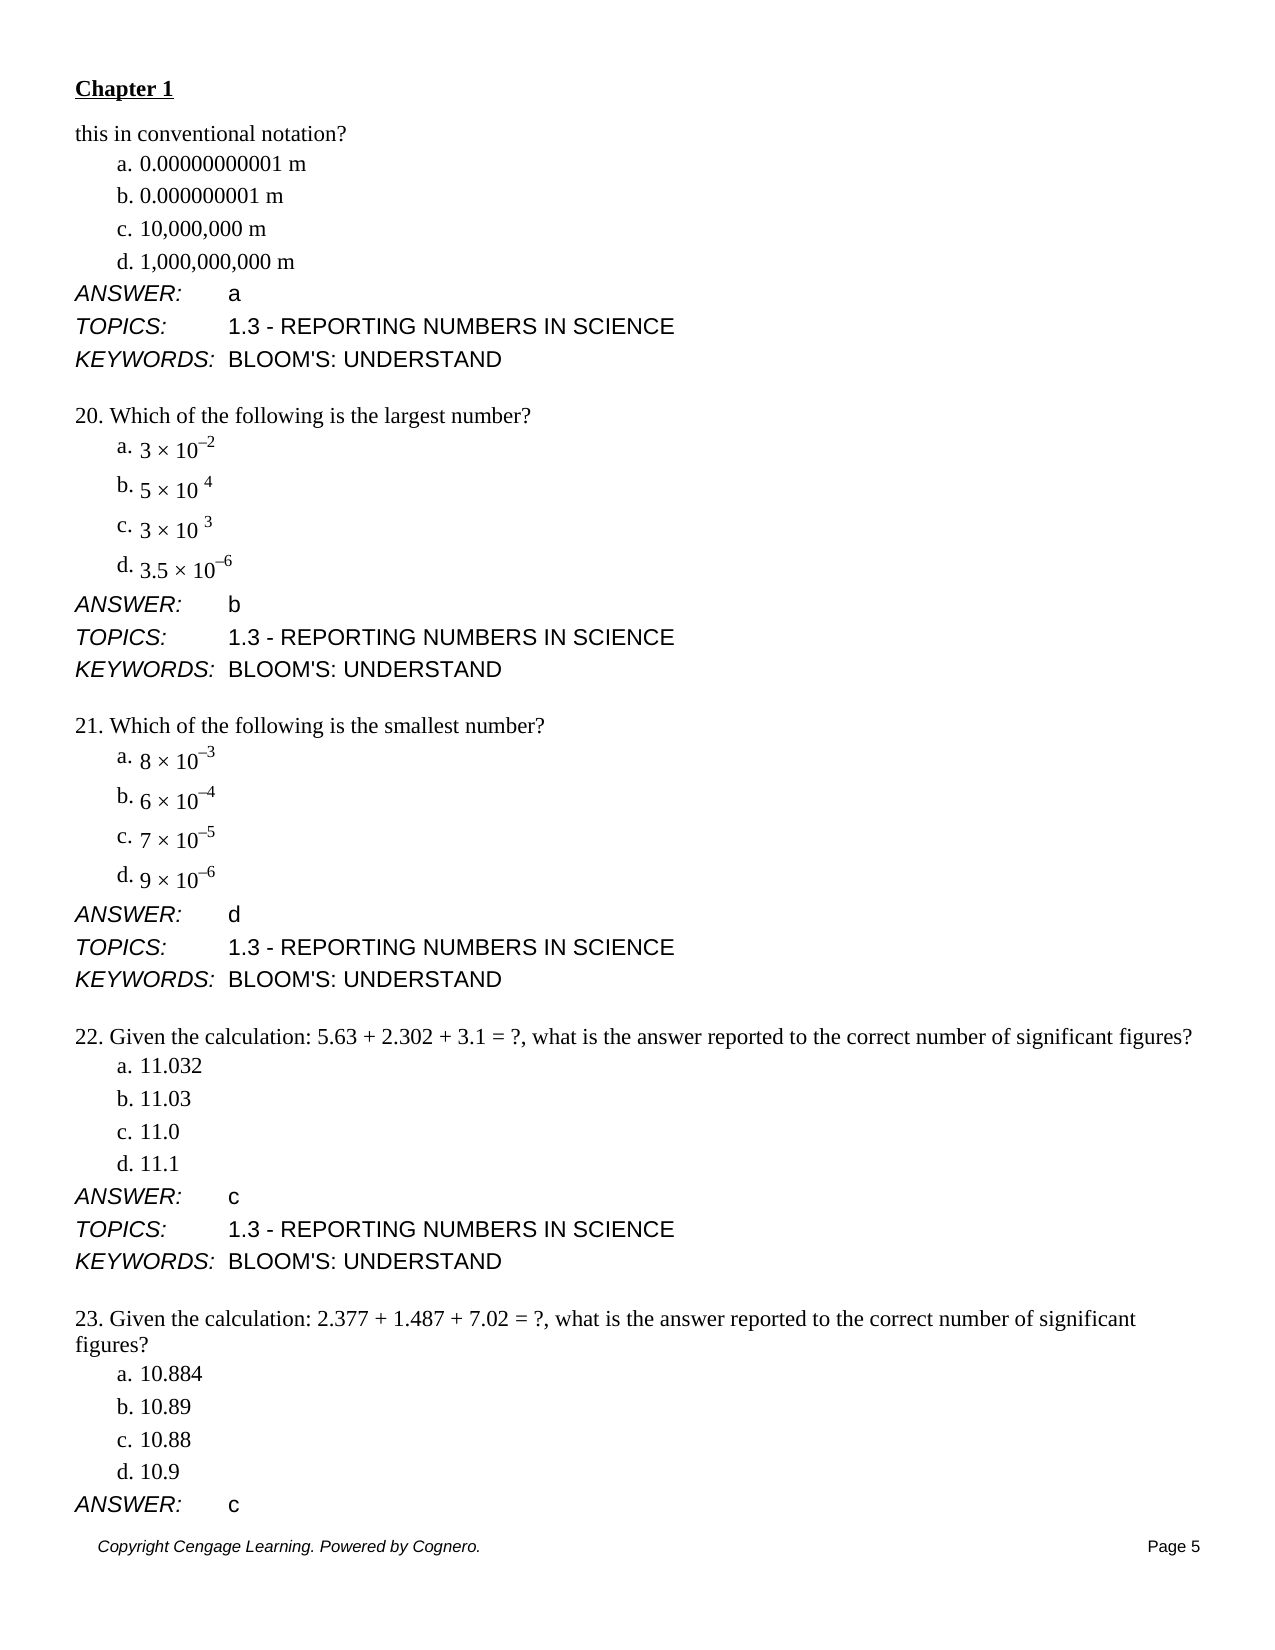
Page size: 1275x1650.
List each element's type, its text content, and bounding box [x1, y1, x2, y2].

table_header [75, 1305, 1200, 1520]
table_header 22. Given the calculation: 5.63 + 2.302 + 3.1 = ?, what is the answer reported to the correct number of significant figures? [75, 1023, 1200, 1278]
table_header 21. Which of the following is the smallest number? [75, 713, 1200, 996]
table_header 20. Which of the following is the largest number? [75, 402, 1200, 686]
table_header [75, 121, 1200, 375]
